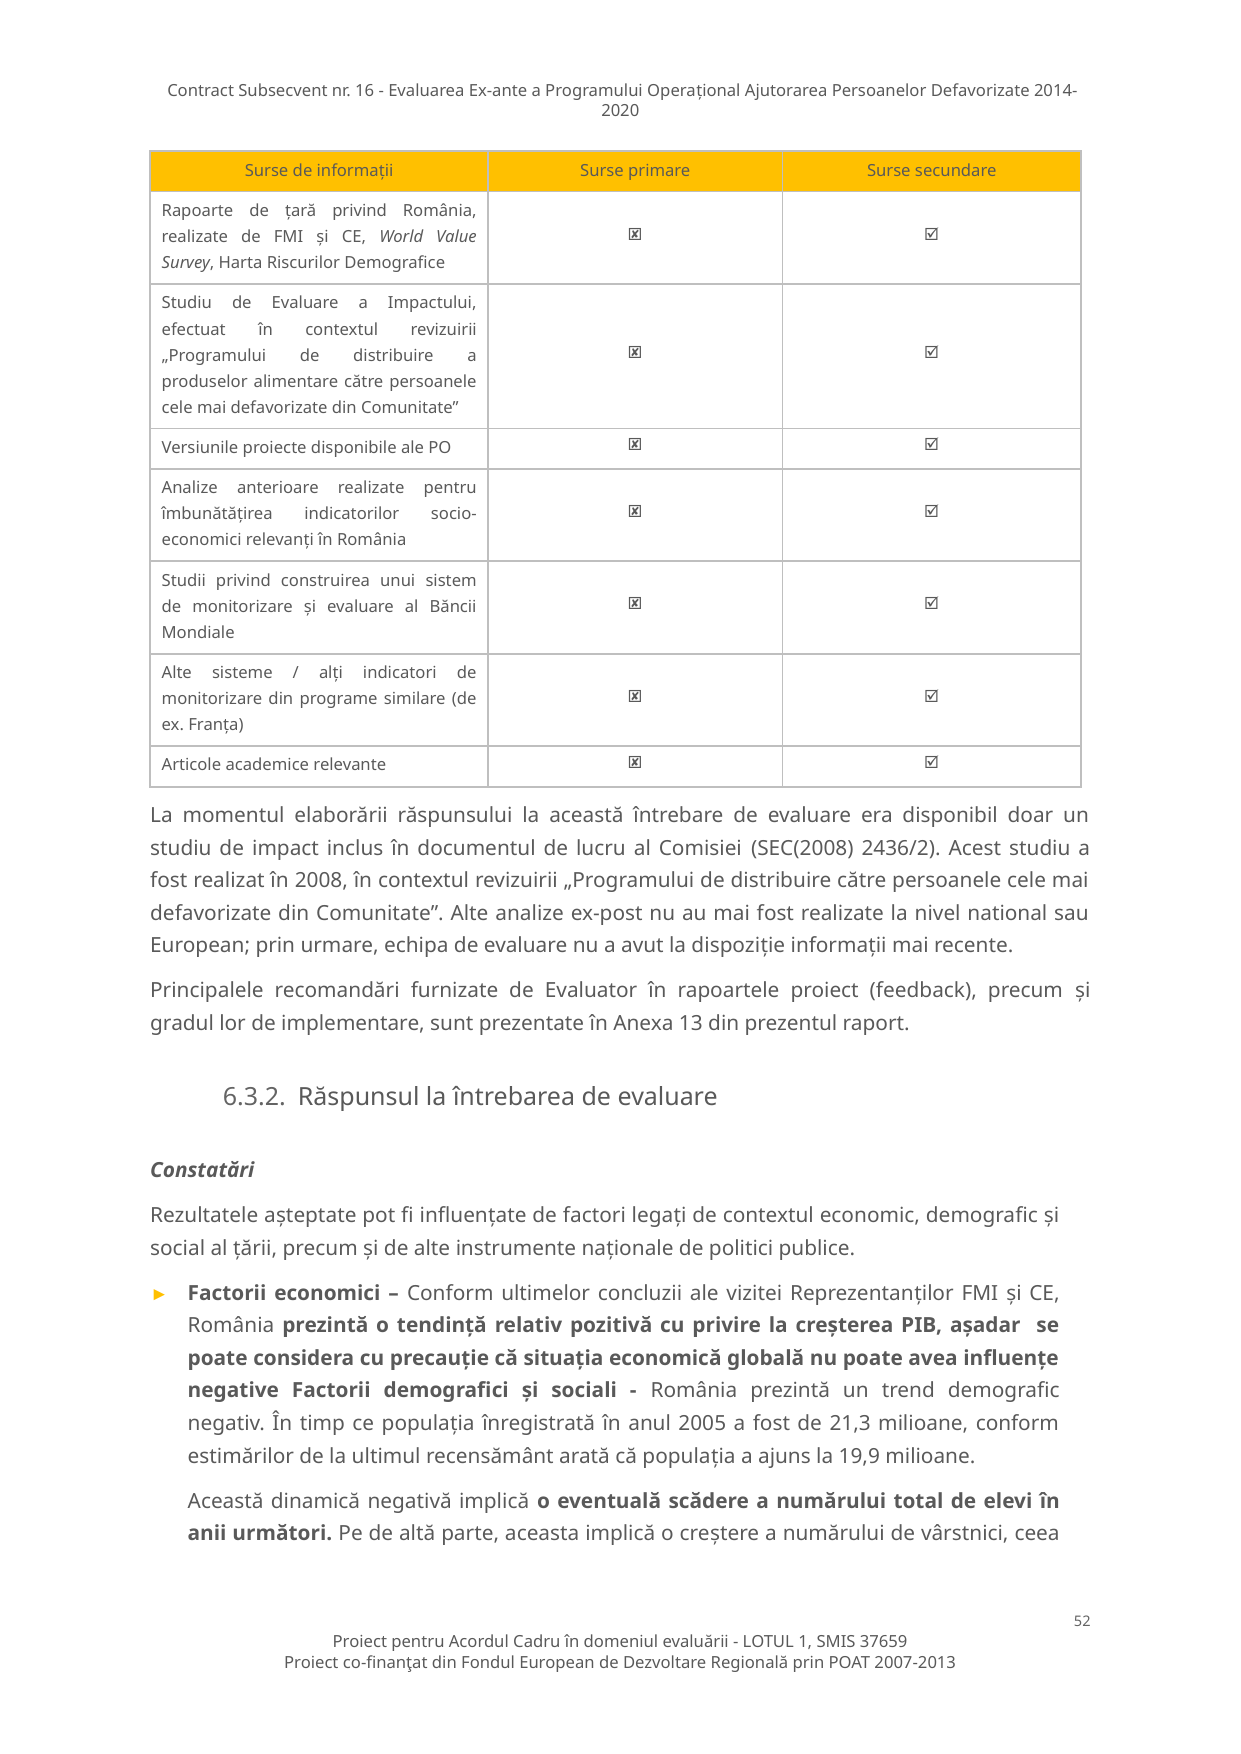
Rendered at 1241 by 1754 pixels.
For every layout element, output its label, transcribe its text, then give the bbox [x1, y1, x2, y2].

table_cell Rapoarte de țară privind România, realizate de FMI și CE, World Value Survey, Harta Riscurilor Demografice [151, 192, 487, 283]
list Factorii economici – Conform ultimelor concluzii ale vizitei Reprezentanților FMI și CE, România prezintă o tendință relativ pozitivă cu privire la creșterea PIB, așadar se poate considera cu precauție că situația economică globală nu poate avea influențe negative Factorii demografici și sociali - România prezintă un trend demografic negativ. În timp ce populația înregistrată în anul 2005 a fost de 21,3 milioane, conform estimărilor de la ultimul recensământ arată că populația a ajuns la 19,9 milioane. [150, 1278, 1060, 1469]
table_header Surse secundare [783, 152, 1080, 191]
table_cell Articole academice relevante [151, 747, 487, 786]
table_header Surse primare [489, 152, 782, 191]
table_cell [783, 429, 1080, 468]
table_cell Versiunile proiecte disponibile ale PO [151, 429, 487, 468]
table_cell Alte sisteme / alţi indicatori de monitorizare din programe similare (de ex. Franța) [151, 655, 487, 745]
table_cell [783, 285, 1080, 428]
table_cell Studiu de Evaluare a Impactului, efectuat în contextul revizuirii „Programului de distribuire a produselor alimentare către persoanele cele mai defavorizate din Comunitate” [151, 285, 487, 428]
table_cell [783, 747, 1080, 786]
table_cell [489, 747, 782, 786]
table_cell [489, 285, 782, 428]
table_cell [783, 562, 1080, 653]
table_cell [489, 470, 782, 560]
table_cell [783, 655, 1080, 745]
table_cell [489, 192, 782, 283]
text Principalele recomandări furnizate de Evaluator în rapoartele proiect (feedback), precum și gradul lor de implementare, sunt prezentate în Anexa 13 din prezentul raport. [150, 976, 1090, 1037]
text Constatări [150, 1155, 1060, 1183]
table_cell [489, 429, 782, 468]
table_cell Analize anterioare realizate pentru îmbunătățirea indicatorilor socio-economici relevanți în România [151, 470, 487, 560]
table_cell [489, 562, 782, 653]
table_header Surse de informaţii [151, 152, 487, 191]
subtitle Răspunsul la întrebarea de evaluare [223, 1078, 1090, 1112]
table_cell [489, 655, 782, 745]
text La momentul elaborării răspunsului la această întrebare de evaluare era disponibil doar un studiu de impact inclus în documentul de lucru al Comisiei (SEC(2008) 2436/2). Acest studiu a fost realizat în 2008, în contextul revizuirii „Programului de distribuire către persoanele cele mai defavorizate din Comunitate”. Alte analize ex-post nu au mai fost realizate la nivel national sau European; prin urmare, echipa de evaluare nu a avut la dispoziție informații mai recente. [150, 800, 1090, 959]
text Rezultatele așteptate pot fi influențate de factori legați de contextul economic, demografic și social al țării, precum și de alte instrumente naționale de politici publice. [150, 1200, 1060, 1261]
table_cell [783, 470, 1080, 560]
table_cell [783, 192, 1080, 283]
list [187, 1486, 1060, 1547]
table_cell Studii privind construirea unui sistem de monitorizare şi evaluare al Băncii Mondiale [151, 562, 487, 653]
